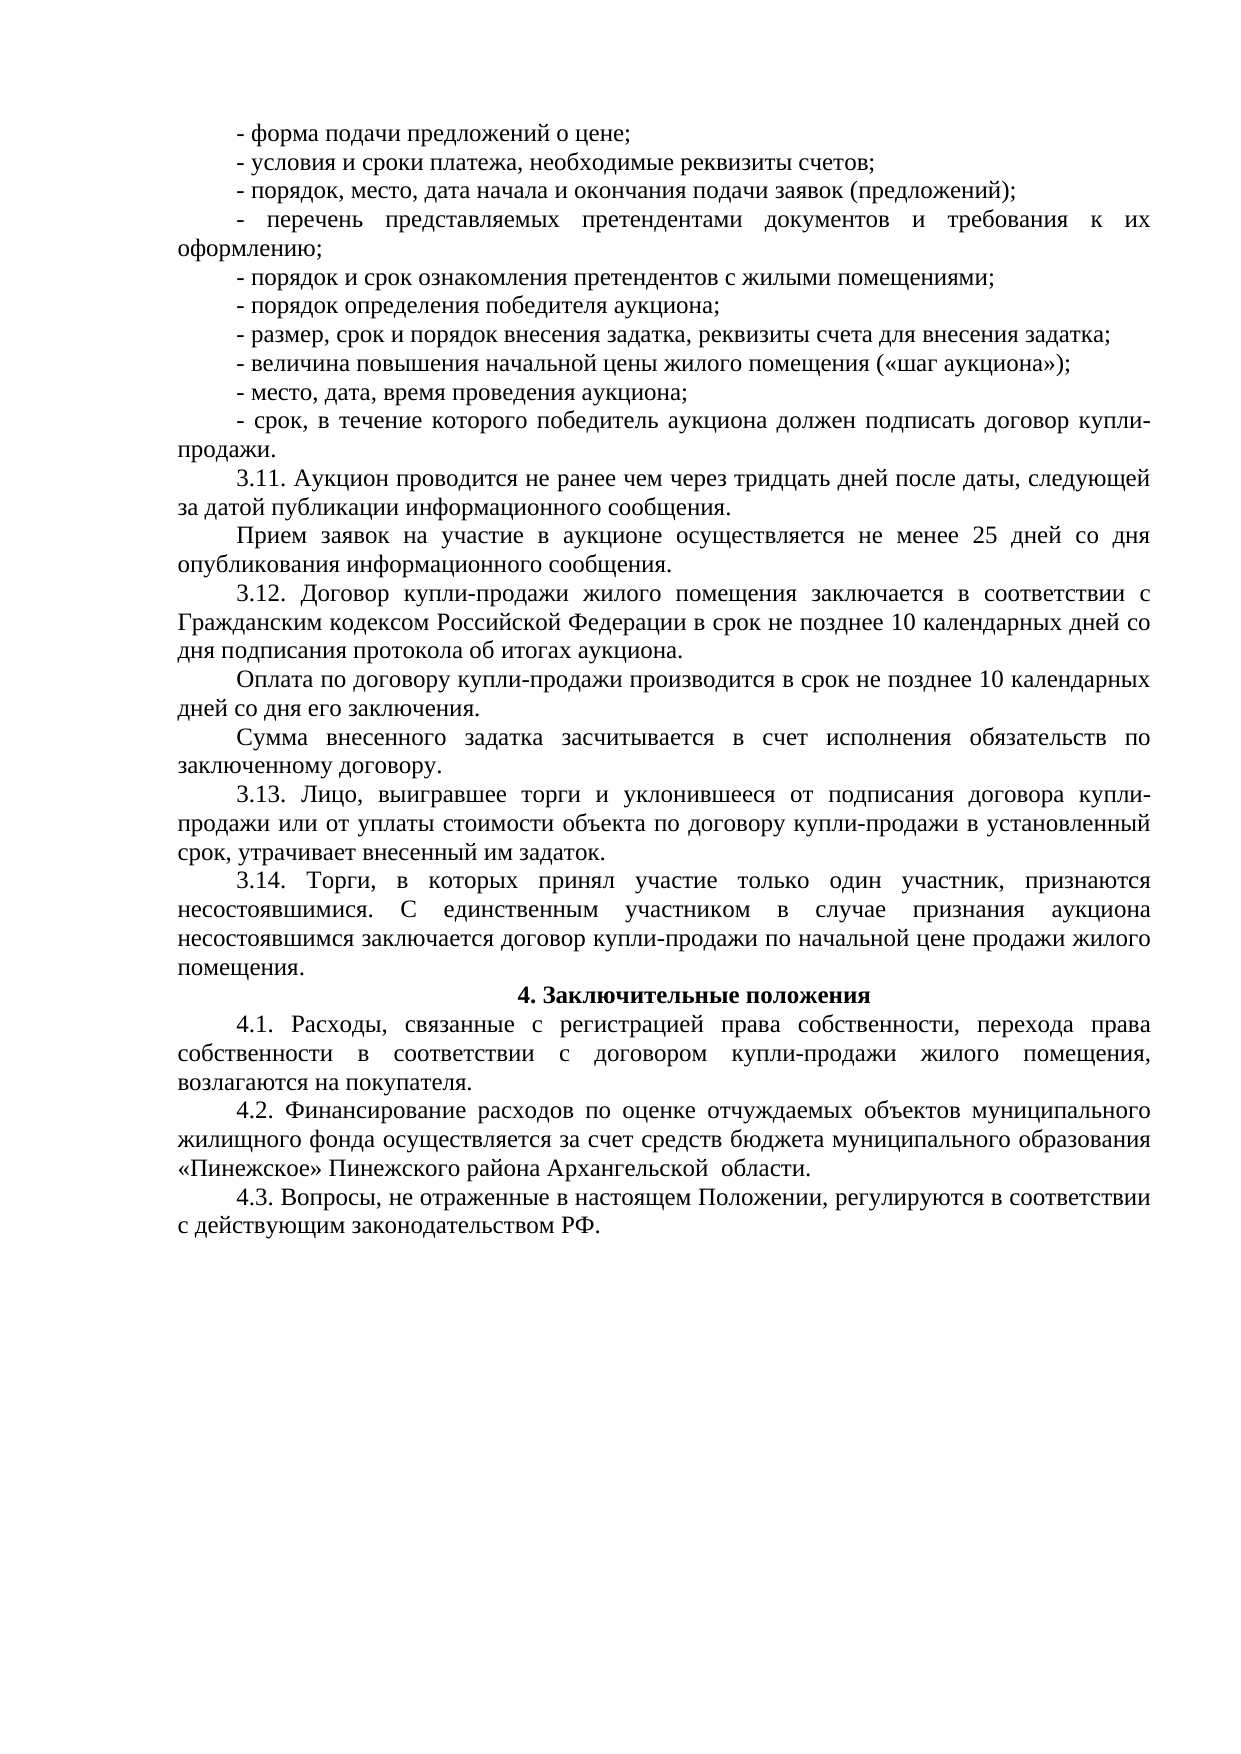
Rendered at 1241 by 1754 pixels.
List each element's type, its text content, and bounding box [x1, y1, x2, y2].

text Сумма внесенного задатка засчитывается в счет исполнения обязательств по заключенному договору. [177, 722, 1152, 779]
text Прием заявок на участие в аукционе осуществляется не менее 25 дней со дня опубликования информационного сообщения. [177, 521, 1152, 578]
text 3.13. Лицо, выигравшее торги и уклонившееся от подписания договора купли-продажи или от уплаты стоимости объекта по договору купли-продажи в установленный срок, утрачивает внесенный им задаток. [177, 779, 1152, 866]
text - срок, в течение которого победитель аукциона должен подписать договор купли-продажи. [177, 406, 1152, 463]
text 3.11. Аукцион проводится не ранее чем через тридцать дней после даты, следующей за датой публикации информационного сообщения. [177, 463, 1152, 521]
text - порядок и срок ознакомления претендентов с жилыми помещениями; [177, 262, 1152, 291]
text - форма подачи предложений о цене; [177, 118, 1152, 147]
text 4. Заключительные положения [177, 981, 1152, 1009]
text 3.12. Договор купли-продажи жилого помещения заключается в соответствии с Гражданским кодексом Российской Федерации в срок не позднее 10 календарных дней со дня подписания протокола об итогах аукциона. [177, 578, 1152, 664]
text - условия и сроки платежа, необходимые реквизиты счетов; [177, 147, 1152, 176]
text 4.2. Финансирование расходов по оценке отчуждаемых объектов муниципального жилищного фонда осуществляется за счет средств бюджета муниципального образования «Пинежское» Пинежского района Архангельской области. [177, 1096, 1152, 1182]
text - размер, срок и порядок внесения задатка, реквизиты счета для внесения задатка; [177, 319, 1152, 348]
text - величина повышения начальной цены жилого помещения («шаг аукциона»); [177, 348, 1152, 377]
text - место, дата, время проведения аукциона; [177, 377, 1152, 406]
text Оплата по договору купли-продажи производится в срок не позднее 10 календарных дней со дня его заключения. [177, 664, 1152, 722]
text 3.14. Торги, в которых принял участие только один участник, признаются несостоявшимися. С единственным участником в случае признания аукциона несостоявшимся заключается договор купли-продажи по начальной цене продажи жилого помещения. [177, 866, 1152, 981]
text - порядок определения победителя аукциона; [177, 291, 1152, 319]
text 4.3. Вопросы, не отраженные в настоящем Положении, регулируются в соответствии с действующим законодательством РФ. [177, 1182, 1152, 1239]
text - порядок, место, дата начала и окончания подачи заявок (предложений); [177, 176, 1152, 204]
text - перечень представляемых претендентами документов и требования к их оформлению; [177, 204, 1152, 262]
text 4.1. Расходы, связанные с регистрацией права собственности, перехода права собственности в соответствии с договором купли-продажи жилого помещения, возлагаются на покупателя. [177, 1009, 1152, 1096]
